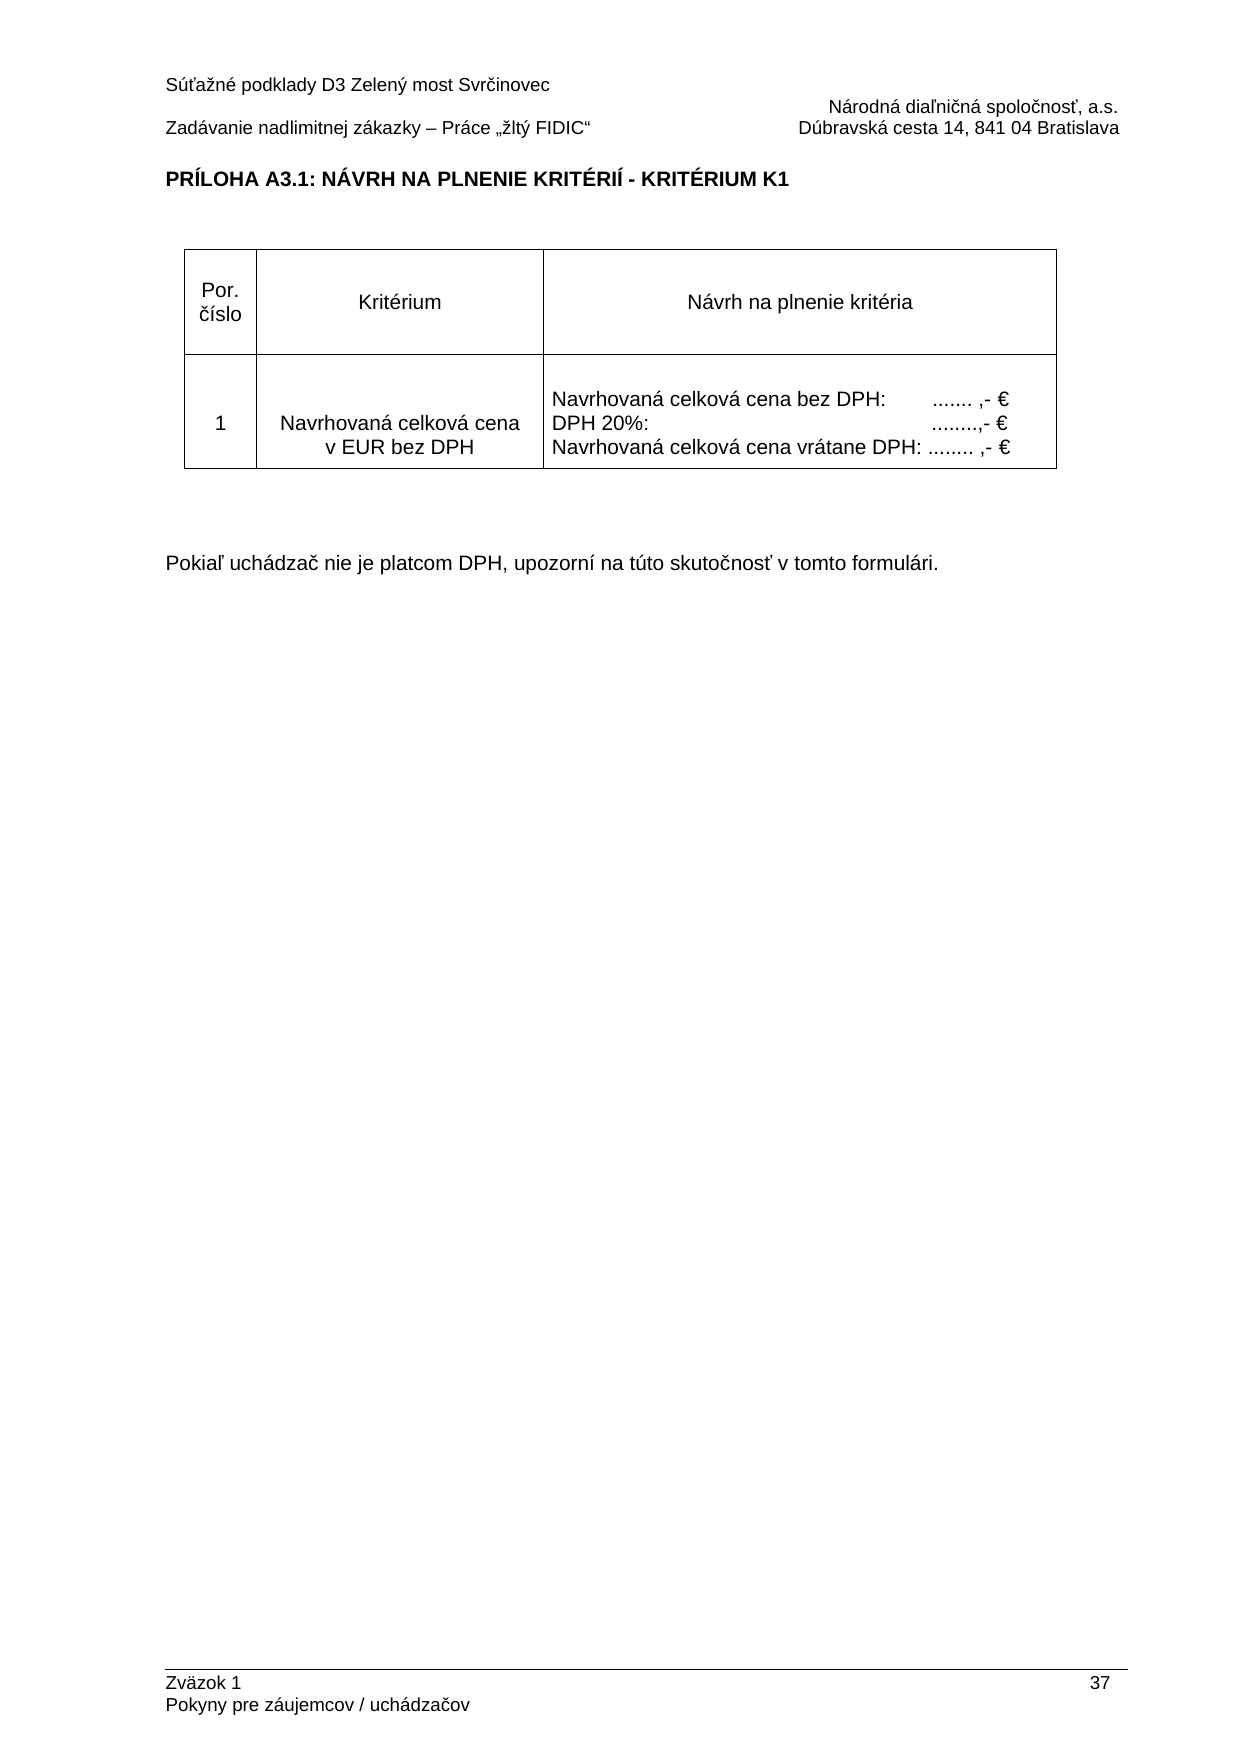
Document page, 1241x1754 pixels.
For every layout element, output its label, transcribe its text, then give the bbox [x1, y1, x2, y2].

text Pokiaľ uchádzač nie je platcom DPH, upozorní na túto skutočnosť v tomto formulári. [165, 551, 1122, 575]
table_cell Navrhovaná celková cena v EUR bez DPH [257, 355, 543, 467]
table_header Kritérium [257, 250, 543, 354]
table_header Návrh na plnenie kritéria [544, 250, 1056, 354]
text Príloha A3.1: Návrh na plnenie kritÉrií - KritÉrium K1 [165, 167, 1122, 191]
table_cell Navrhovaná celková cena bez DPH: ....... ,- € DPH 20%: ........,- € Navrhovaná celková cena vrátane DPH: ........ ,- € [544, 355, 1056, 467]
table_cell 1 [185, 355, 256, 467]
table_header Por. číslo [185, 250, 256, 354]
